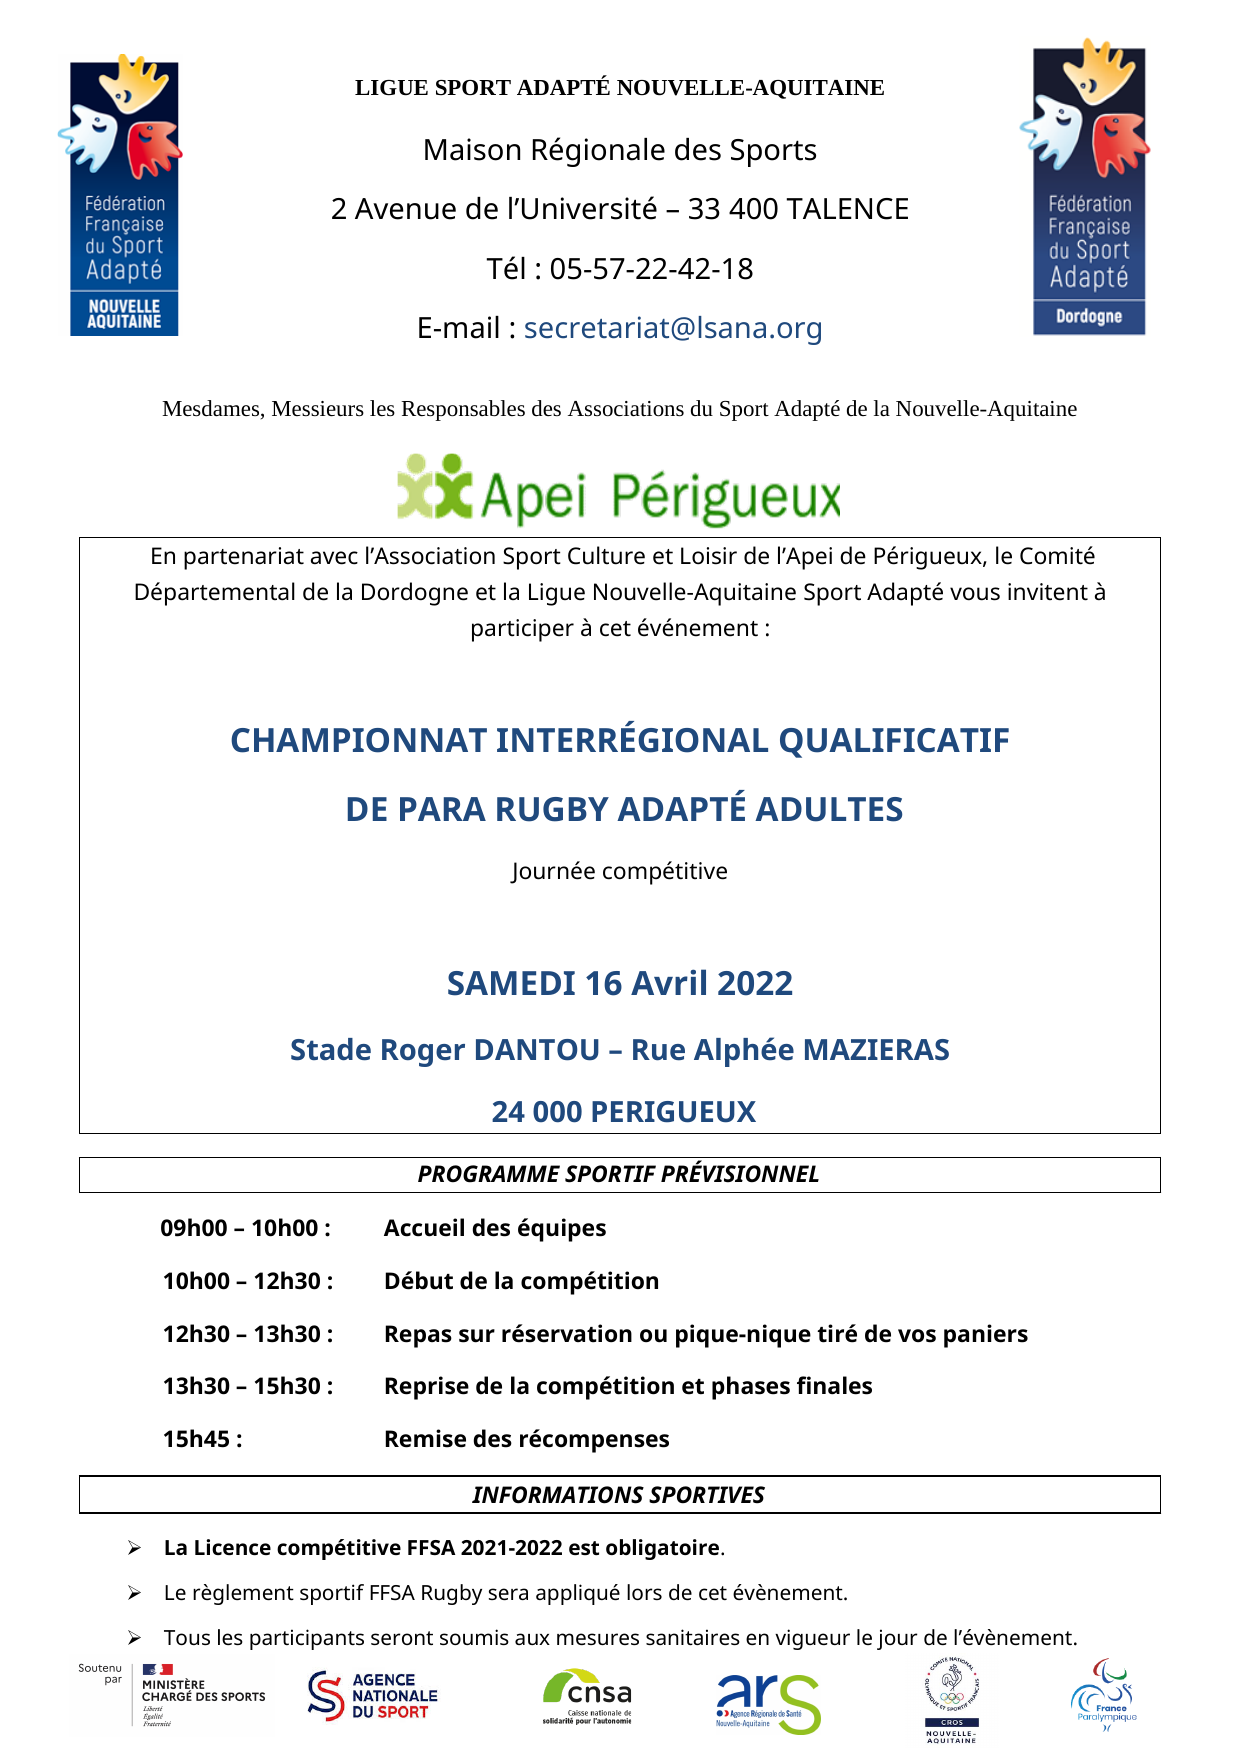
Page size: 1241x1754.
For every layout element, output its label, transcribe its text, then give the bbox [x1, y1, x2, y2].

text SAMEDI 16 Avril 2022 [80, 957, 1160, 1006]
text CHAMPIONNAT INTERRÉGIONAL QUALIFICATIF [80, 714, 1160, 763]
text En partenariat avec l’Association Sport Culture et Loisir de l’Apei de Périgueux, le Comité Départemental de la Dordogne et la Ligue Nouvelle-Aquitaine Sport Adapté vous invitent à participer à cet événement : [80, 538, 1160, 643]
picture [542, 1668, 632, 1725]
text 09h00 – 10h00 : Accueil des équipes [89, 1212, 1152, 1244]
text Stade Roger DANTOU – Rue Alphée MAZIERAS [80, 1026, 1160, 1069]
picture [1018, 36, 1152, 337]
text 24 000 PERIGUEUX [80, 1088, 1160, 1133]
picture [396, 453, 840, 529]
text PROGRAMME SPORTIF PRÉVISIONNEL [80, 1158, 1160, 1192]
text 12h30 – 13h30 : Repas sur réservation ou pique-nique tiré de vos paniers [89, 1318, 1152, 1349]
list Le règlement sportif FFSA Rugby sera appliqué lors de cet évènement. [126, 1578, 1152, 1607]
text Journée compétitive [80, 852, 1160, 886]
list La Licence compétitive FFSA 2021-2022 est obligatoire. [126, 1533, 1152, 1562]
text INFORMATIONS SPORTIVES [80, 1477, 1160, 1512]
picture [68, 1654, 276, 1737]
text 10h00 – 12h30 : Début de la compétition [89, 1265, 1152, 1296]
text 15h45 : Remise des récompenses [89, 1423, 1152, 1454]
text Mesdames, Messieurs les Responsables des Associations du Sport Adapté de la Nouvelle-Aquitaine [89, 395, 1152, 421]
picture [716, 1675, 821, 1735]
picture [57, 54, 183, 336]
list Tous les participants seront soumis aux mesures sanitaires en vigueur le jour de l’évènement. [126, 1623, 1152, 1652]
picture [296, 1667, 442, 1725]
text DE PARA RUGBY ADAPTÉ ADULTES [80, 783, 1160, 832]
text 13h30 – 15h30 : Reprise de la compétition et phases finales [89, 1370, 1152, 1401]
picture [1061, 1654, 1152, 1737]
